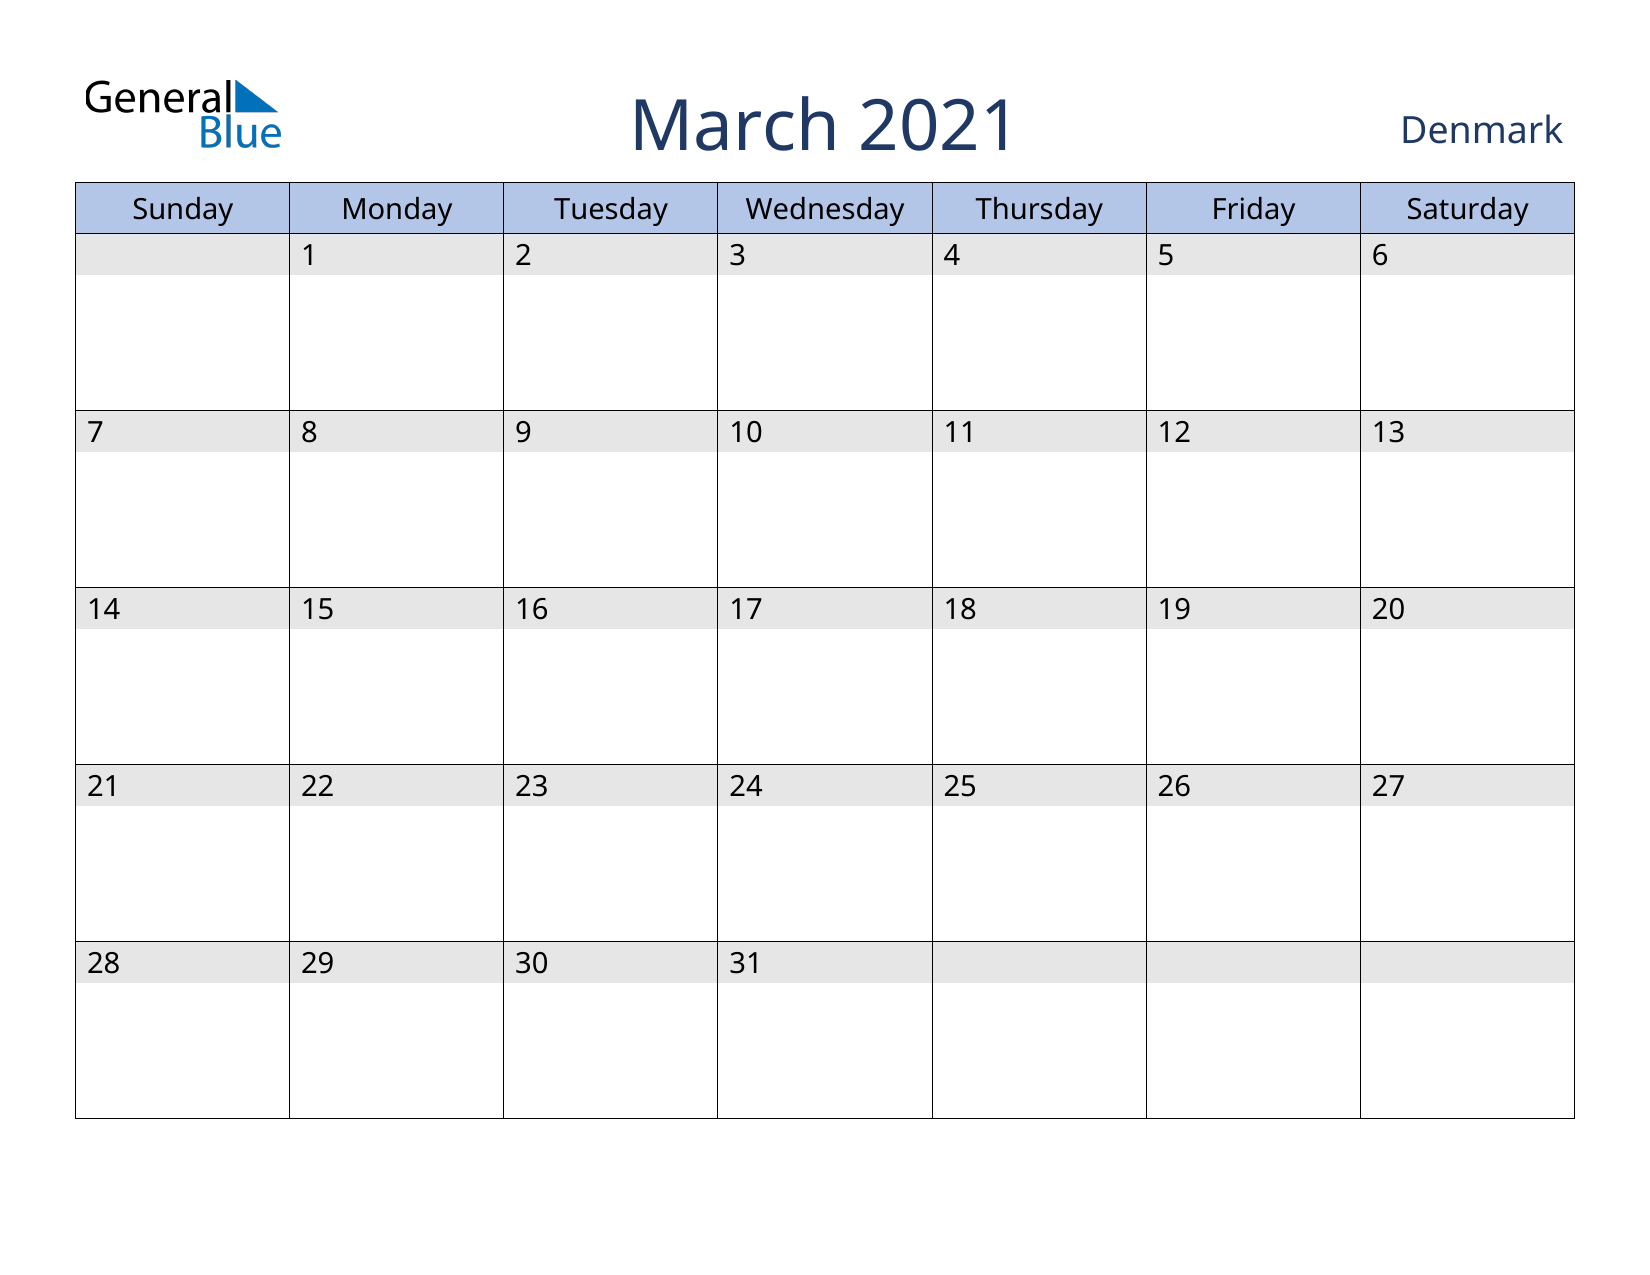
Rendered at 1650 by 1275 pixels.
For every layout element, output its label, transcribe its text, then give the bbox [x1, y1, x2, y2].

picture [86, 80, 281, 148]
table_cell [1361, 275, 1574, 410]
table_cell [933, 983, 1146, 1118]
table_cell 25 [933, 765, 1146, 806]
table_header [76, 75, 503, 182]
table_cell 27 [1361, 765, 1574, 806]
table_cell Tuesday [504, 183, 717, 233]
table_cell [504, 275, 717, 410]
table_cell [1361, 942, 1574, 983]
table_cell [76, 983, 289, 1118]
table_header March 2021 [504, 75, 1146, 182]
table_cell 2 [504, 234, 717, 275]
table_cell 11 [933, 411, 1146, 452]
table_cell 15 [290, 588, 503, 629]
table_cell 24 [718, 765, 932, 806]
table_cell 3 [718, 234, 932, 275]
table_cell [718, 629, 932, 764]
table_cell [718, 275, 932, 410]
table_cell [290, 452, 503, 587]
table_cell 4 [933, 234, 1146, 275]
table_cell 28 [76, 942, 289, 983]
table_cell 31 [718, 942, 932, 983]
table_cell [933, 452, 1146, 587]
table_cell [504, 806, 717, 941]
table_cell Wednesday [718, 183, 932, 233]
table_cell 13 [1361, 411, 1574, 452]
table_cell 29 [290, 942, 503, 983]
table_header Denmark [1146, 75, 1574, 182]
table_cell 1 [290, 234, 503, 275]
table_cell [504, 629, 717, 764]
table_cell 5 [1147, 234, 1360, 275]
table_cell 19 [1147, 588, 1360, 629]
table_cell [76, 629, 289, 764]
table_cell [290, 806, 503, 941]
table_cell 30 [504, 942, 717, 983]
table_cell 16 [504, 588, 717, 629]
table_cell 8 [290, 411, 503, 452]
table_cell [718, 452, 932, 587]
table_cell 18 [933, 588, 1146, 629]
table_cell 10 [718, 411, 932, 452]
table_cell [1361, 452, 1574, 587]
table_cell [290, 983, 503, 1118]
table_cell [1147, 452, 1360, 587]
table_cell [933, 629, 1146, 764]
table_cell 20 [1361, 588, 1574, 629]
table_cell [290, 275, 503, 410]
table_cell 17 [718, 588, 932, 629]
table_cell [504, 452, 717, 587]
table_cell 23 [504, 765, 717, 806]
table_cell 14 [76, 588, 289, 629]
table_cell [1147, 942, 1360, 983]
table_cell [718, 983, 932, 1118]
table_cell [1147, 983, 1360, 1118]
table_cell [76, 234, 289, 275]
table_cell 12 [1147, 411, 1360, 452]
table_cell Monday [290, 183, 503, 233]
table_cell [76, 275, 289, 410]
table_cell Saturday [1361, 183, 1574, 233]
table_cell Sunday [76, 183, 289, 233]
table_cell [1361, 806, 1574, 941]
table_cell [1361, 629, 1574, 764]
table_cell [933, 806, 1146, 941]
table_cell [933, 275, 1146, 410]
table_cell Thursday [933, 183, 1146, 233]
table_cell [1147, 275, 1360, 410]
table_cell 22 [290, 765, 503, 806]
table_cell [76, 806, 289, 941]
table_cell [504, 983, 717, 1118]
table_cell Friday [1147, 183, 1360, 233]
table_cell [1361, 983, 1574, 1118]
table_cell 26 [1147, 765, 1360, 806]
table_cell 6 [1361, 234, 1574, 275]
table_cell [290, 629, 503, 764]
table_cell 9 [504, 411, 717, 452]
table_cell [933, 942, 1146, 983]
table_cell [76, 452, 289, 587]
table_cell [1147, 629, 1360, 764]
table_cell 7 [76, 411, 289, 452]
table_cell [718, 806, 932, 941]
table_cell 21 [76, 765, 289, 806]
table_cell [1147, 806, 1360, 941]
